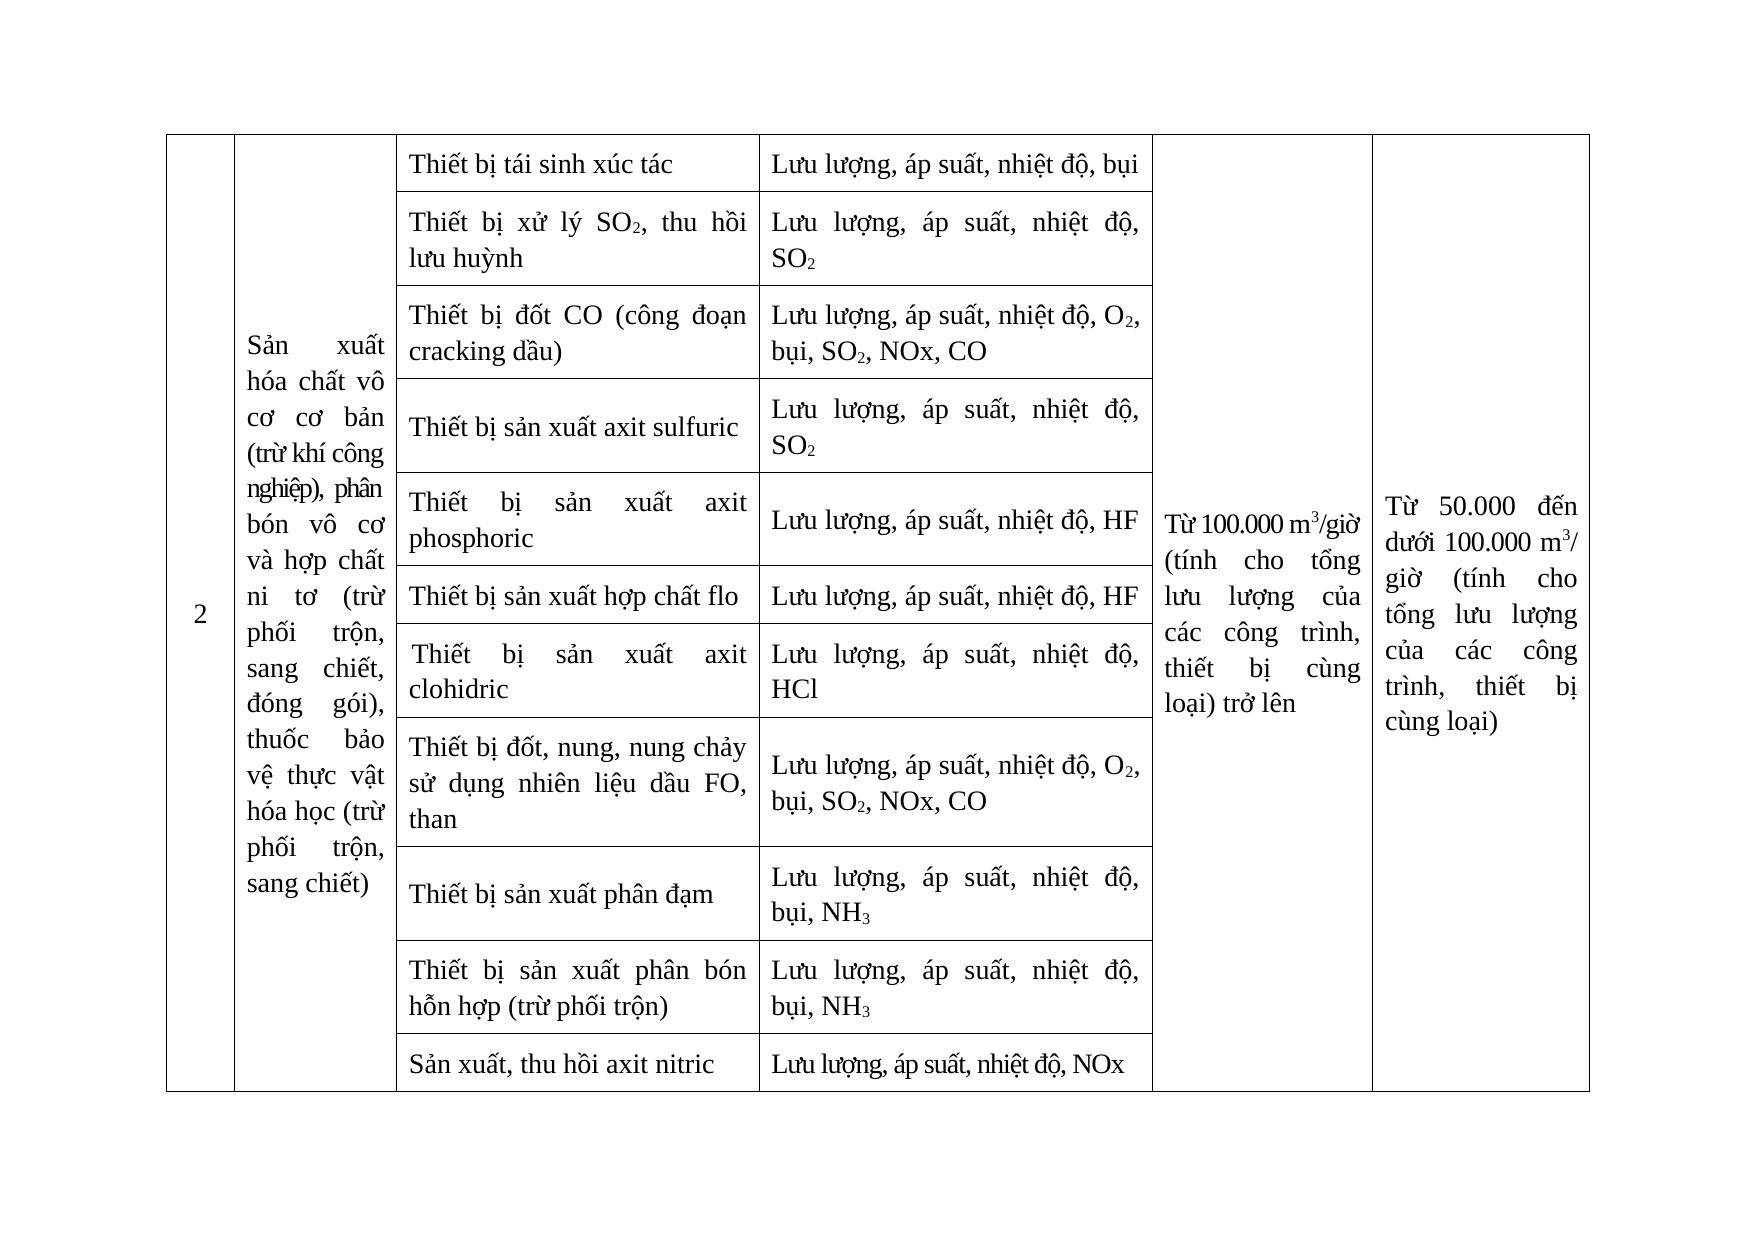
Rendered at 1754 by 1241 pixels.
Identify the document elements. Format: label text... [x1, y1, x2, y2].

table_cell Thiết bị xử lý SO2, thu hồi lưu huỳnh [397, 192, 759, 285]
table_cell Lưu lượng, áp suất, nhiệt độ, bụi [760, 135, 1152, 191]
table_cell Thiết bị sản xuất hợp chất flo [397, 566, 759, 623]
table_cell Thiết bị sản xuất axit sulfuric [397, 379, 759, 472]
table_cell Lưu lượng, áp suất, nhiệt độ, bụi, NH3 [760, 847, 1152, 939]
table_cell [760, 286, 1152, 378]
table_cell Lưu lượng, áp suất, nhiệt độ, HF [760, 566, 1152, 623]
table_cell Thiết bị sản xuất axit phosphoric [397, 473, 759, 565]
table_cell Thiết bị sản xuất axit clohidric [397, 624, 759, 717]
table_cell 2 [167, 135, 234, 1091]
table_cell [1373, 135, 1589, 1091]
table_cell Sản xuất hóa chất vô cơ cơ bản (trừ khí công nghiệp), phân bón vô cơ và hợp chất ni tơ (trừ phối trộn, sang chiết, đóng gói), thuốc bảo vệ thực vật hóa học (trừ phối trộn, sang chiết) [235, 135, 396, 1091]
table_cell Lưu lượng, áp suất, nhiệt độ, SO2 [760, 192, 1152, 285]
table_cell Lưu lượng, áp suất, nhiệt độ, O2, bụi, SO2, NOx, CO [760, 718, 1152, 846]
table_cell Lưu lượng, áp suất, nhiệt độ, NOx [760, 1034, 1152, 1091]
table_cell Lưu lượng, áp suất, nhiệt độ, bụi, NH3 [760, 941, 1152, 1033]
table_cell Thiết bị đốt CO (công đoạn cracking dầu) [397, 286, 759, 378]
table_cell Thiết bị sản xuất phân bón hỗn hợp (trừ phối trộn) [397, 941, 759, 1033]
table_cell Sản xuất, thu hồi axit nitric [397, 1034, 759, 1091]
table_cell Thiết bị tái sinh xúc tác [397, 135, 759, 191]
table_cell Lưu lượng, áp suất, nhiệt độ, HCl [760, 624, 1152, 717]
table_cell Lưu lượng, áp suất, nhiệt độ, SO2 [760, 379, 1152, 472]
table_cell Thiết bị sản xuất phân đạm [397, 847, 759, 939]
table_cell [1153, 135, 1372, 1091]
table_cell Thiết bị đốt, nung, nung chảy sử dụng nhiên liệu dầu FO, than [397, 718, 759, 846]
table_cell Lưu lượng, áp suất, nhiệt độ, HF [760, 473, 1152, 565]
